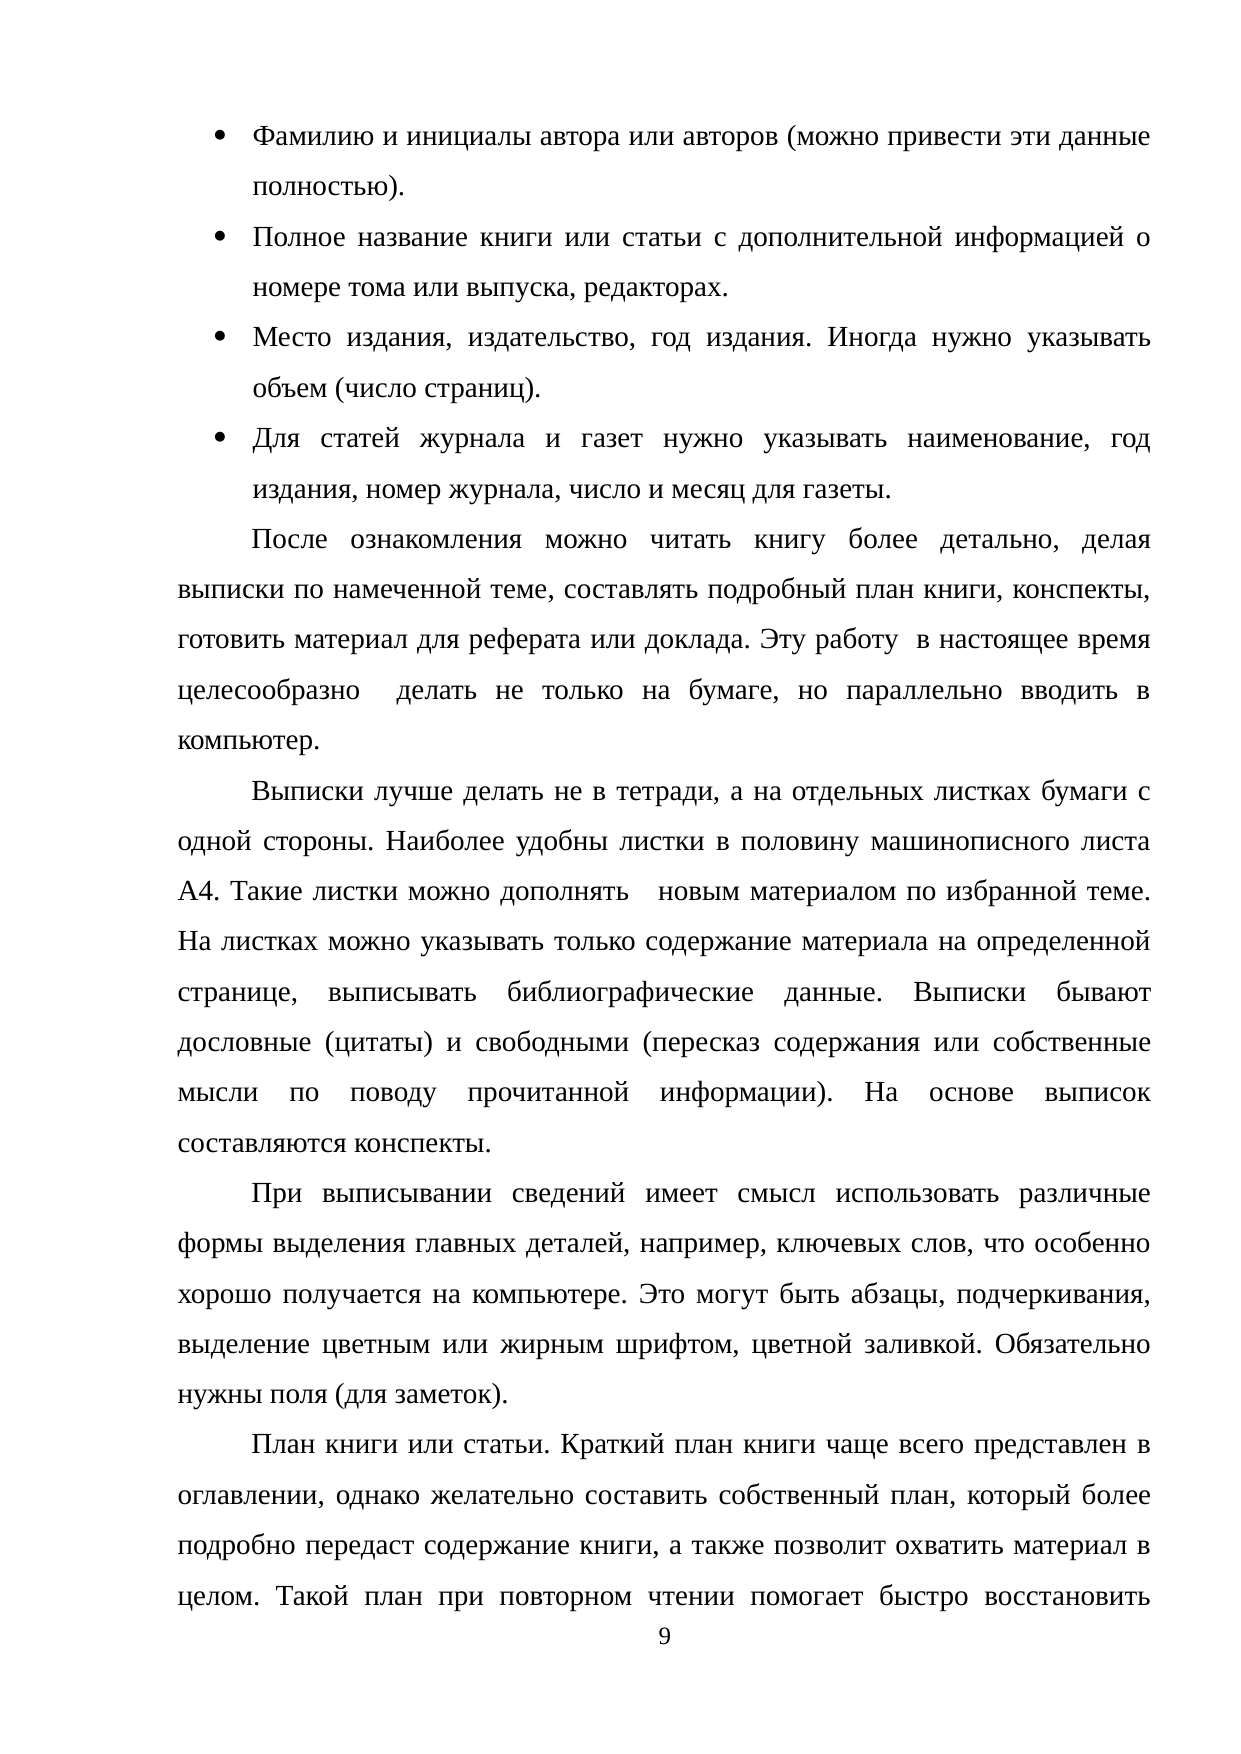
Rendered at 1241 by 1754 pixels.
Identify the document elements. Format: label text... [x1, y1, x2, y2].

text При выписывании сведений имеет смысл использовать различные формы выделения главных деталей, например, ключевых слов, что особенно хорошо получается на компьютере. Это могут быть абзацы, подчеркивания, выделение цветным или жирным шрифтом, цветной заливкой. Обязательно нужны поля (для заметок). [177, 1175, 1152, 1410]
text После ознакомления можно читать книгу более детально, делая выписки по намеченной теме, составлять подробный план книги, конспекты, готовить материал для реферата или доклада. Эту работу в настоящее время целесообразно делать не только на бумаге, но параллельно вводить в компьютер. [177, 521, 1152, 756]
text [177, 1427, 1152, 1611]
list Для статей журнала и газет нужно указывать наименование, год издания, номер журнала, число и месяц для газеты. [215, 420, 1152, 504]
list Полное название книги или статьи с дополнительной информацией о номере тома или выпуска, редакторах. [215, 219, 1152, 303]
list Фамилию и инициалы автора или авторов (можно привести эти данные полностью). [215, 118, 1152, 202]
list Место издания, издательство, год издания. Иногда нужно указывать объем (число страниц). [215, 319, 1152, 403]
text Выписки лучше делать не в тетради, а на отдельных листках бумаги с одной стороны. Наиболее удобны листки в половину машинописного листа А4. Такие листки можно дополнять новым материалом по избранной теме. На листках можно указывать только содержание материала на определенной странице, выписывать библиографические данные. Выписки бывают дословные (цитаты) и свободными (пересказ содержания или собственные мысли по поводу прочитанной информации). На основе выписок составляются конспекты. [177, 773, 1152, 1158]
